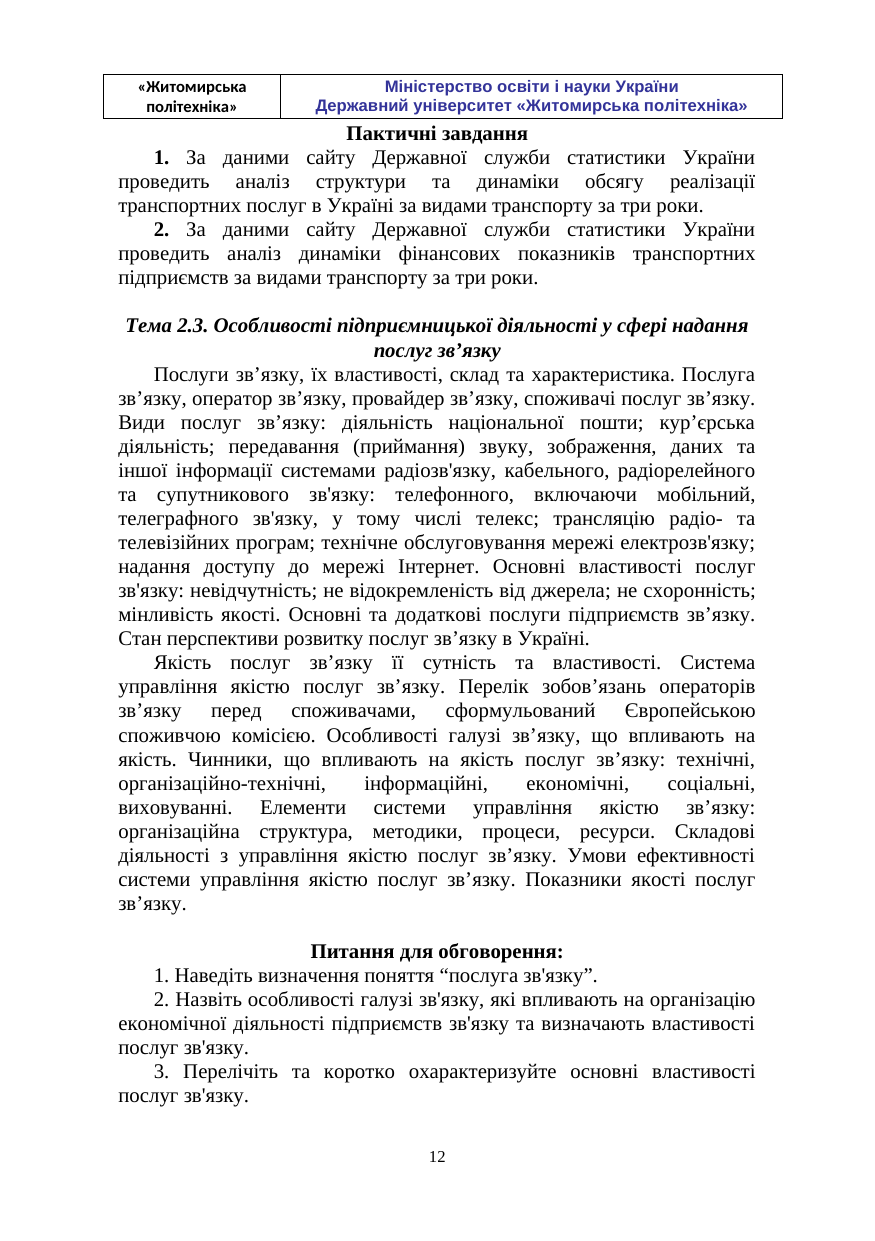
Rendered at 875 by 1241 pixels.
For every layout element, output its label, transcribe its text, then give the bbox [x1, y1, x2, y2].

text Послуги зв’язку, їх властивості, склад та характеристика. Послуга зв’язку, оператор зв’язку, провайдер зв’язку, споживачі послуг зв’язку. Види послуг зв’язку: діяльність національної пошти; кур’єрська діяльність; передавання (приймання) звуку, зображення, даних та іншої інформації системами радіозв'язку, кабельного, радіорелейного та супутникового зв'язку: телефонного, включаючи мобільний, телеграфного зв'язку, у тому числі телекс; трансляцію радіо- та телевізійних програм; технічне обслуговування мережі електрозв'язку; надання доступу до мережі Інтернет. Основні властивості послуг зв'язку: невідчутність; не відокремленість від джерела; не схоронність; мінливість якості. Основні та додаткові послуги підприємств зв’язку. Стан перспективи розвитку послуг зв’язку в Україні. [118, 362, 756, 650]
text Пактичні завдання [118, 121, 756, 145]
text 2. Назвіть особливості галузі зв'язку, які впливають на організацію економічної діяльності підприємств зв'язку та визначають властивості послуг зв'язку. [118, 987, 756, 1059]
text 1. За даними сайту Державної служби статистики України проведить аналіз структури та динаміки обсягу реалізації транспортних послуг в Україні за видами транспорту за три роки. [118, 145, 756, 217]
text Питання для обговорення: [118, 939, 756, 963]
text Якість послуг зв’язку її сутність та властивості. Система управління якістю послуг зв’язку. Перелік зобов’язань операторів зв’язку перед споживачами, сформульований Європейською споживчою комісією. Особливості галузі зв’язку, що впливають на якість. Чинники, що впливають на якість послуг зв’язку: технічні, організаційно-технічні, інформаційні, економічні, соціальні, виховуванні. Елементи системи управління якістю зв’язку: організаційна структура, методики, процеси, ресурси. Складові діяльності з управління якістю послуг зв’язку. Умови ефективності системи управління якістю послуг зв’язку. Показники якості послуг зв’язку. [118, 650, 756, 915]
text 2. За даними сайту Державної служби статистики України проведить аналіз динаміки фінансових показників транспортних підприємств за видами транспорту за три роки. [118, 217, 756, 289]
text 1. Наведіть визначення поняття “послуга зв'язку”. [118, 963, 756, 987]
text 3. Перелічіть та коротко охарактеризуйте основні властивості послуг зв'язку. [118, 1059, 756, 1107]
text Тема 2.3. Особливості підприємницької діяльності у сфері надання послуг зв’язку [118, 313, 756, 362]
